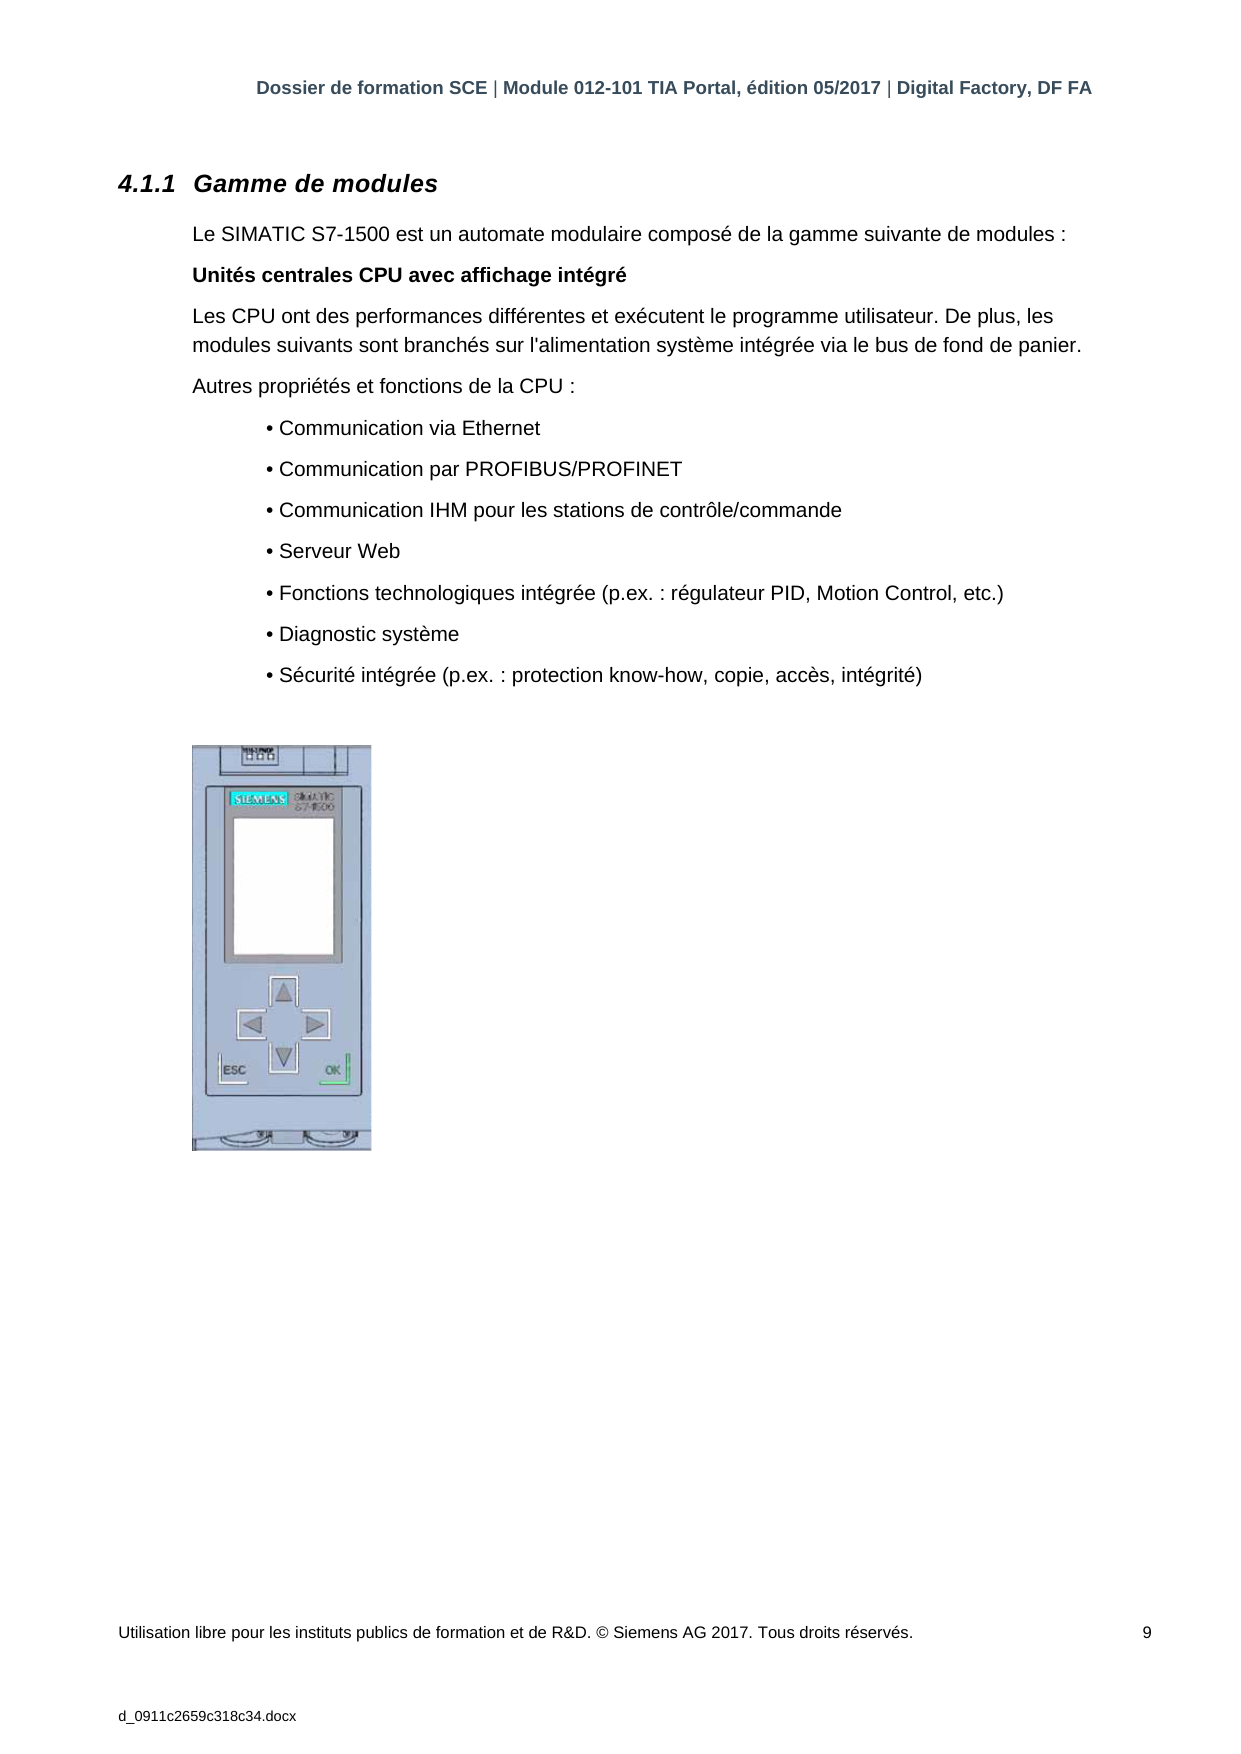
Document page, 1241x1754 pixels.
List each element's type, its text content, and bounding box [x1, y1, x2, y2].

text Autres propriétés et fonctions de la CPU : [192, 374, 1092, 398]
text • Communication via Ethernet [266, 416, 1092, 439]
text • Serveur Web [266, 539, 1092, 563]
text • Fonctions technologiques intégrée (p.ex. : régulateur PID, Motion Control, etc.) [266, 581, 1092, 604]
text • Diagnostic système [266, 622, 1092, 646]
text • Communication IHM pour les stations de contrôle/commande [266, 498, 1092, 522]
text Le SIMATIC S7-1500 est un automate modulaire composé de la gamme suivante de modules : [192, 222, 1092, 246]
subtitle Gamme de modules [118, 168, 1092, 197]
text Unités centrales CPU avec affichage intégré [192, 263, 1092, 287]
text Les CPU ont des performances différentes et exécutent le programme utilisateur. De plus, les modules suivants sont branchés sur l'alimentation système intégrée via le bus de fond de panier. [192, 304, 1092, 357]
text • Sécurité intégrée (p.ex. : protection know-how, copie, accès, intégrité) [266, 663, 1092, 687]
text • Communication par PROFIBUS/PROFINET [266, 457, 1092, 481]
